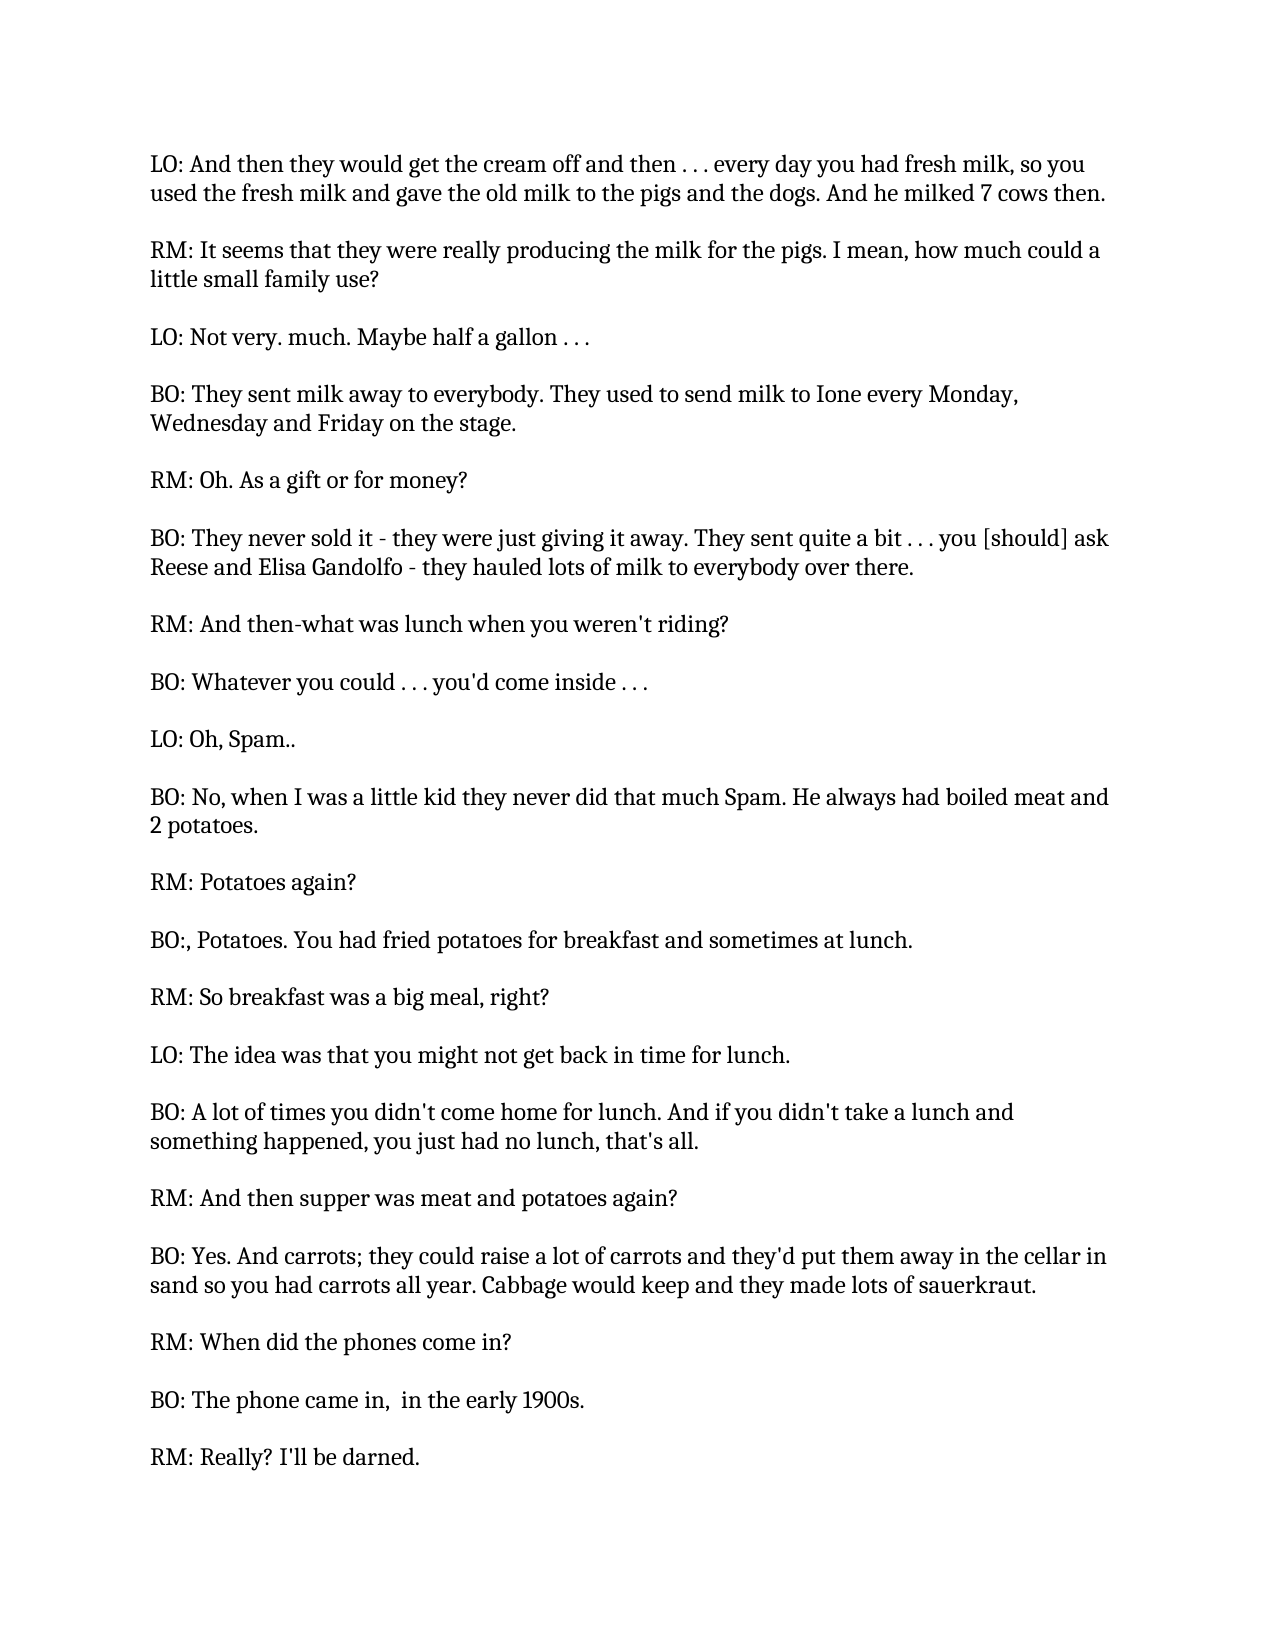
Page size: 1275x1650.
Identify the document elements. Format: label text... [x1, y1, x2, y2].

text LO: The idea was that you might not get back in time for lunch. [150, 1041, 1125, 1069]
text RM: And then-what was lunch when you weren't riding? [150, 610, 1125, 639]
text BO:, Potatoes. You had fried potatoes for breakfast and sometimes at lunch. [150, 926, 1125, 954]
text RM: It seems that they were really producing the milk for the pigs. I mean, how much could a little small family use? [150, 236, 1125, 294]
text RM: Oh. As a gift or for money? [150, 466, 1125, 495]
text BO: A lot of times you didn't come home for lunch. And if you didn't take a lunch and something happened, you just had no lunch, that's all. [150, 1098, 1125, 1156]
text BO: They never sold it - they were just giving it away. They sent quite a bit . . . you [should] ask Reese and Elisa Gandolfo - they hauled lots of milk to everybody over there. [150, 524, 1125, 581]
text RM: Potatoes again? [150, 868, 1125, 897]
text RM: So breakfast was a big meal, right? [150, 983, 1125, 1012]
text LO: And then they would get the cream off and then . . . every day you had fresh milk, so you used the fresh milk and gave the old milk to the pigs and the dogs. And he milked 7 cows then. [150, 150, 1125, 207]
text BO: Yes. And carrots; they could raise a lot of carrots and they'd put them away in the cellar in sand so you had carrots all year. Cabbage would keep and they made lots of sauerkraut. [150, 1242, 1125, 1299]
text LO: Not very. much. Maybe half a gallon . . . [150, 322, 1125, 351]
text BO: The phone came in, in the early 1900s. [150, 1386, 1125, 1414]
text BO: No, when I was a little kid they never did that much Spam. He always had boiled meat and 2 potatoes. [150, 782, 1125, 840]
text RM: And then supper was meat and potatoes again? [150, 1184, 1125, 1213]
text LO: Oh, Spam.. [150, 725, 1125, 754]
text BO: They sent milk away to everybody. They used to send milk to Ione every Monday, Wednesday and Friday on the stage. [150, 380, 1125, 437]
text RM: When did the phones come in? [150, 1328, 1125, 1357]
text RM: Really? I'll be darned. [150, 1443, 1125, 1472]
text BO: Whatever you could . . . you'd come inside . . . [150, 667, 1125, 696]
